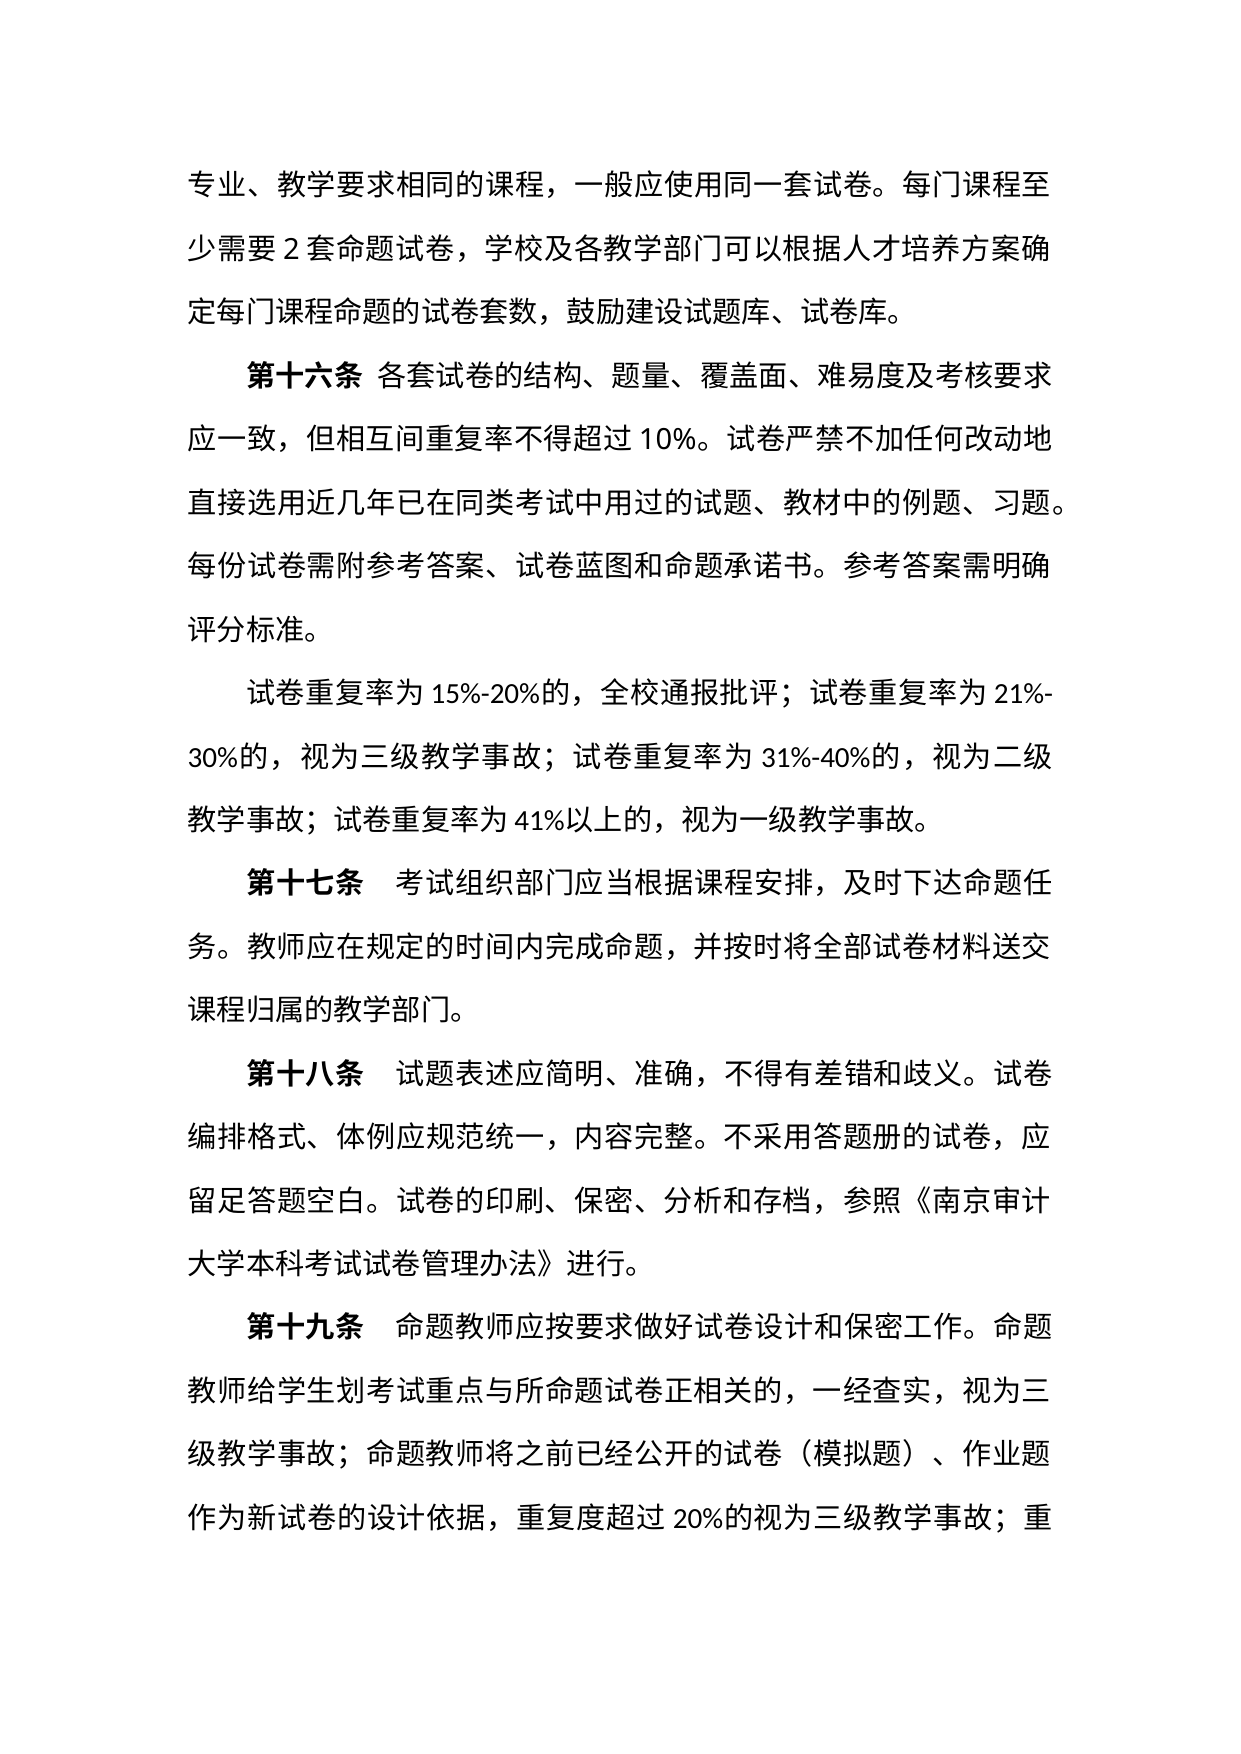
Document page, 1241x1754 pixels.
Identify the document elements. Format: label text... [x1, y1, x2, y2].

text 第十八条 试题表述应简明、准确，不得有差错和歧义。试卷编排格式、体例应规范统一，内容完整。不采用答题册的试卷，应留足答题空白。试卷的印刷、保密、分析和存档，参照《南京审计大学本科考试试卷管理办法》进行。 [187, 1050, 1053, 1283]
text 试卷重复率为15%-20%的，全校通报批评；试卷重复率为21%-30%的，视为三级教学事故；试卷重复率为31%-40%的，视为二级教学事故；试卷重复率为41%以上的，视为一级教学事故。 [187, 670, 1053, 839]
text 第十六条 各套试卷的结构、题量、覆盖面、难易度及考核要求应一致，但相互间重复率不得超过10%。试卷严禁不加任何改动地直接选用近几年已在同类考试中用过的试题、教材中的例题、习题。每份试卷需附参考答案、试卷蓝图和命题承诺书。参考答案需明确评分标准。 [187, 352, 1053, 648]
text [187, 162, 1053, 331]
text 第十七条 考试组织部门应当根据课程安排，及时下达命题任务。教师应在规定的时间内完成命题，并按时将全部试卷材料送交课程归属的教学部门。 [187, 860, 1053, 1029]
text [187, 1304, 1053, 1537]
